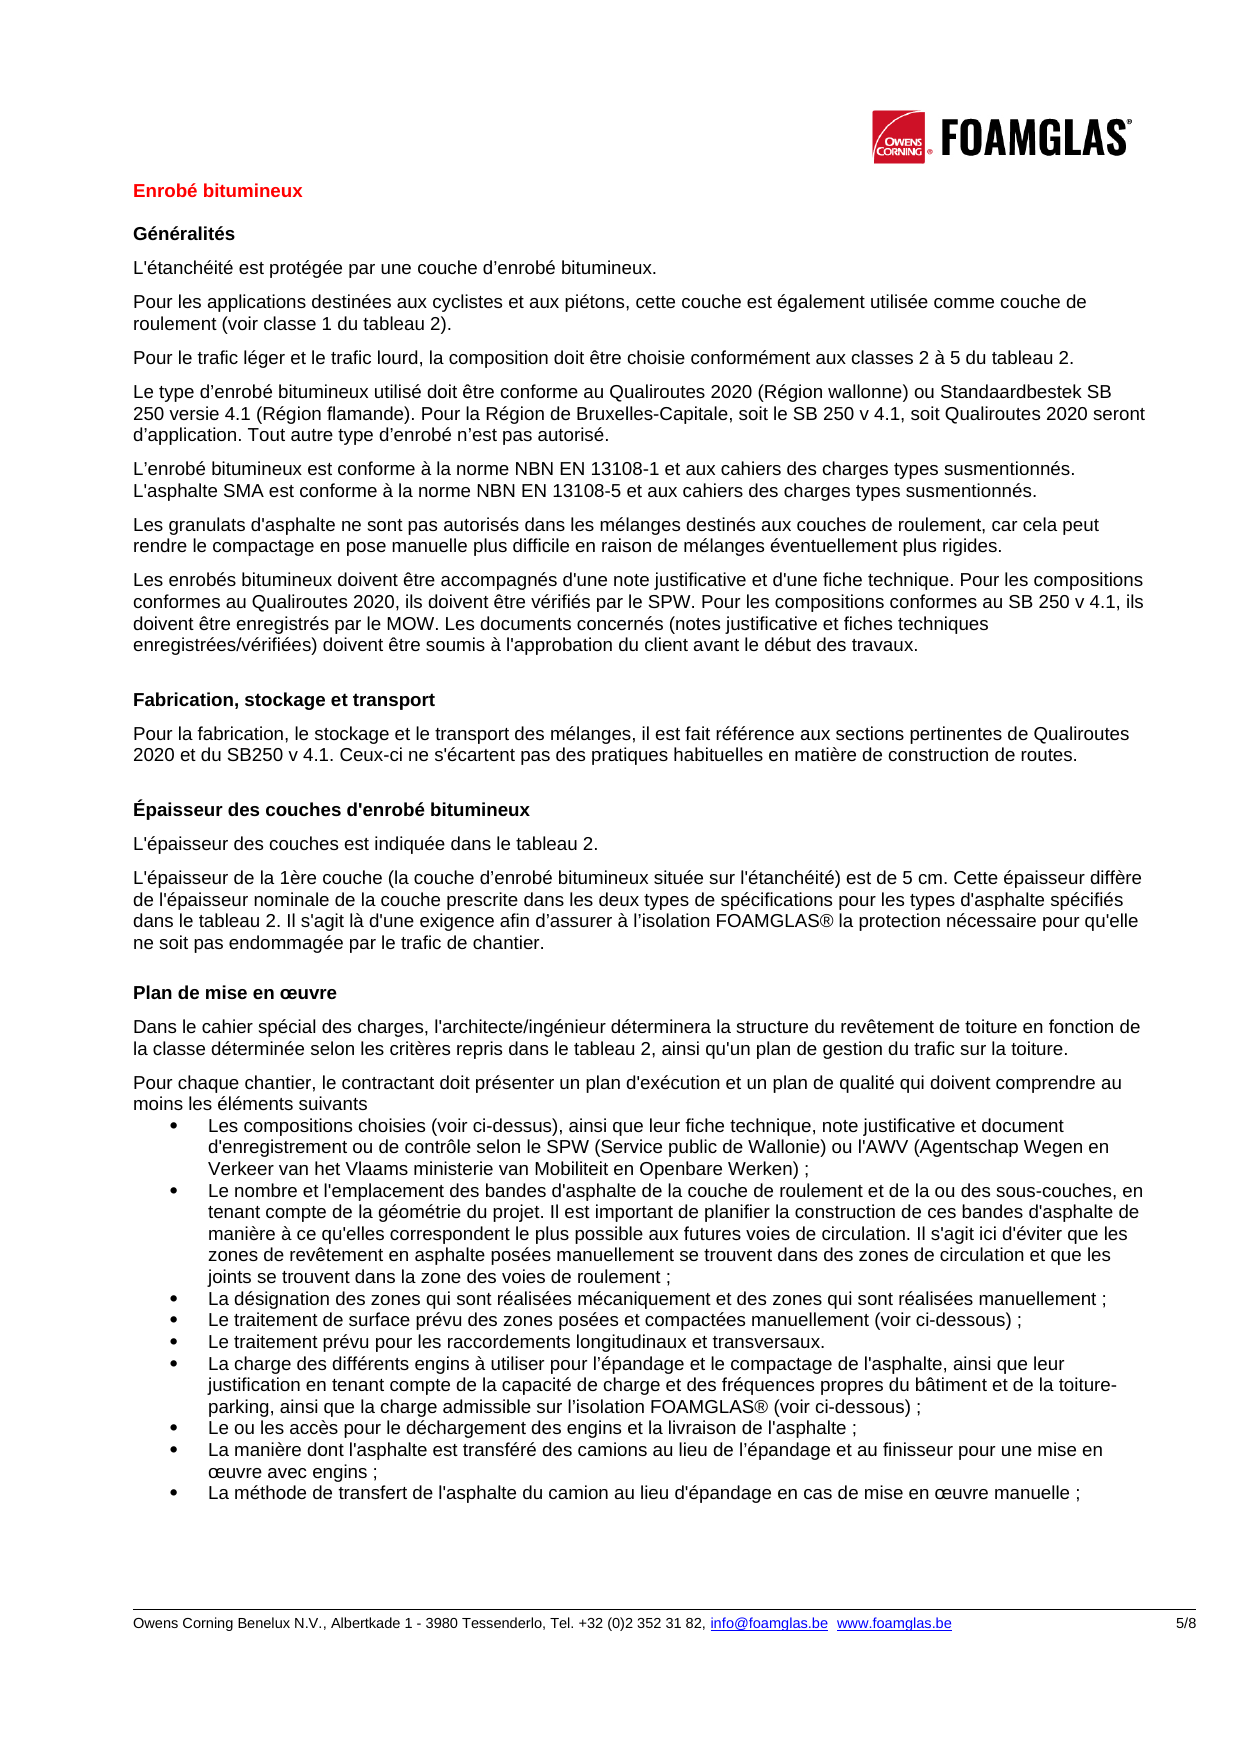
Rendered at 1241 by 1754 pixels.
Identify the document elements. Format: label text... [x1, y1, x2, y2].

list La méthode de transfert de l'asphalte du camion au lieu d'épandage en cas de mise en œuvre manuelle ; [170, 1482, 1146, 1504]
text L'étanchéité est protégée par une couche d’enrobé bitumineux. [133, 257, 1146, 279]
list La charge des différents engins à utiliser pour l’épandage et le compactage de l'asphalte, ainsi que leur justification en tenant compte de la capacité de charge et des fréquences propres du bâtiment et de la toiture-parking, ainsi que la charge admissible sur l’isolation FOAMGLAS® (voir ci-dessous) ; [170, 1352, 1146, 1417]
text Dans le cahier spécial des charges, l'architecte/ingénieur déterminera la structure du revêtement de toiture en fonction de la classe déterminée selon les critères repris dans le tableau 2, ainsi qu'un plan de gestion du trafic sur la toiture. [133, 1016, 1146, 1059]
text Le type d’enrobé bitumineux utilisé doit être conforme au Qualiroutes 2020 (Région wallonne) ou Standaardbestek SB 250 versie 4.1 (Région flamande). Pour la Région de Bruxelles-Capitale, soit le SB 250 v 4.1, soit Qualiroutes 2020 seront d’application. Tout autre type d’enrobé n’est pas autorisé. [133, 381, 1146, 446]
text Les granulats d'asphalte ne sont pas autorisés dans les mélanges destinés aux couches de roulement, car cela peut rendre le compactage en pose manuelle plus difficile en raison de mélanges éventuellement plus rigides. [133, 514, 1146, 557]
text L'épaisseur de la 1ère couche (la couche d’enrobé bitumineux située sur l'étanchéité) est de 5 cm. Cette épaisseur diffère de l'épaisseur nominale de la couche prescrite dans les deux types de spécifications pour les types d'asphalte spécifiés dans le tableau 2. Il s'agit là d'une exigence afin d’assurer à l’isolation FOAMGLAS® la protection nécessaire pour qu'elle ne soit pas endommagée par le trafic de chantier. [133, 867, 1146, 953]
list Le traitement prévu pour les raccordements longitudinaux et transversaux. [170, 1331, 1146, 1352]
list Le traitement de surface prévu des zones posées et compactées manuellement (voir ci-dessous) ; [170, 1309, 1146, 1331]
text Pour chaque chantier, le contractant doit présenter un plan d'exécution et un plan de qualité qui doivent comprendre au moins les éléments suivants [133, 1072, 1146, 1115]
picture [854, 92, 1146, 180]
text Pour le trafic léger et le trafic lourd, la composition doit être choisie conformément aux classes 2 à 5 du tableau 2. [133, 347, 1146, 368]
list La désignation des zones qui sont réalisées mécaniquement et des zones qui sont réalisées manuellement ; [170, 1287, 1146, 1309]
text L’enrobé bitumineux est conforme à la norme NBN EN 13108-1 et aux cahiers des charges types susmentionnés. L'asphalte SMA est conforme à la norme NBN EN 13108-5 et aux cahiers des charges types susmentionnés. [133, 458, 1146, 501]
text Pour les applications destinées aux cyclistes et aux piétons, cette couche est également utilisée comme couche de roulement (voir classe 1 du tableau 2). [133, 291, 1146, 334]
text Fabrication, stockage et transport [133, 688, 1146, 710]
list Le ou les accès pour le déchargement des engins et la livraison de l'asphalte ; [170, 1417, 1146, 1439]
text Épaisseur des couches d'enrobé bitumineux [133, 799, 1146, 820]
text Enrobé bitumineux [133, 180, 1146, 201]
list Les compositions choisies (voir ci-dessus), ainsi que leur fiche technique, note justificative et document d'enregistrement ou de contrôle selon le SPW (Service public de Wallonie) ou l'AWV (Agentschap Wegen en Verkeer van het Vlaams ministerie van Mobiliteit en Openbare Werken) ; [170, 1115, 1146, 1179]
text Les enrobés bitumineux doivent être accompagnés d'une note justificative et d'une fiche technique. Pour les compositions conformes au Qualiroutes 2020, ils doivent être vérifiés par le SPW. Pour les compositions conformes au SB 250 v 4.1, ils doivent être enregistrés par le MOW. Les documents concernés (notes justificative et fiches techniques enregistrées/vérifiées) doivent être soumis à l'approbation du client avant le début des travaux. [133, 569, 1146, 656]
text Pour la fabrication, le stockage et le transport des mélanges, il est fait référence aux sections pertinentes de Qualiroutes 2020 et du SB250 v 4.1. Ceux-ci ne s'écartent pas des pratiques habituelles en matière de construction de routes. [133, 723, 1146, 766]
text L'épaisseur des couches est indiquée dans le tableau 2. [133, 833, 1146, 854]
list La manière dont l'asphalte est transféré des camions au lieu de l’épandage et au finisseur pour une mise en œuvre avec engins ; [170, 1439, 1146, 1482]
text Généralités [133, 223, 1146, 244]
text Plan de mise en œuvre [133, 982, 1146, 1003]
list Le nombre et l'emplacement des bandes d'asphalte de la couche de roulement et de la ou des sous-couches, en tenant compte de la géométrie du projet. Il est important de planifier la construction de ces bandes d'asphalte de manière à ce qu'elles correspondent le plus possible aux futures voies de circulation. Il s'agit ici d'éviter que les zones de revêtement en asphalte posées manuellement se trouvent dans des zones de circulation et que les joints se trouvent dans la zone des voies de roulement ; [170, 1179, 1146, 1287]
